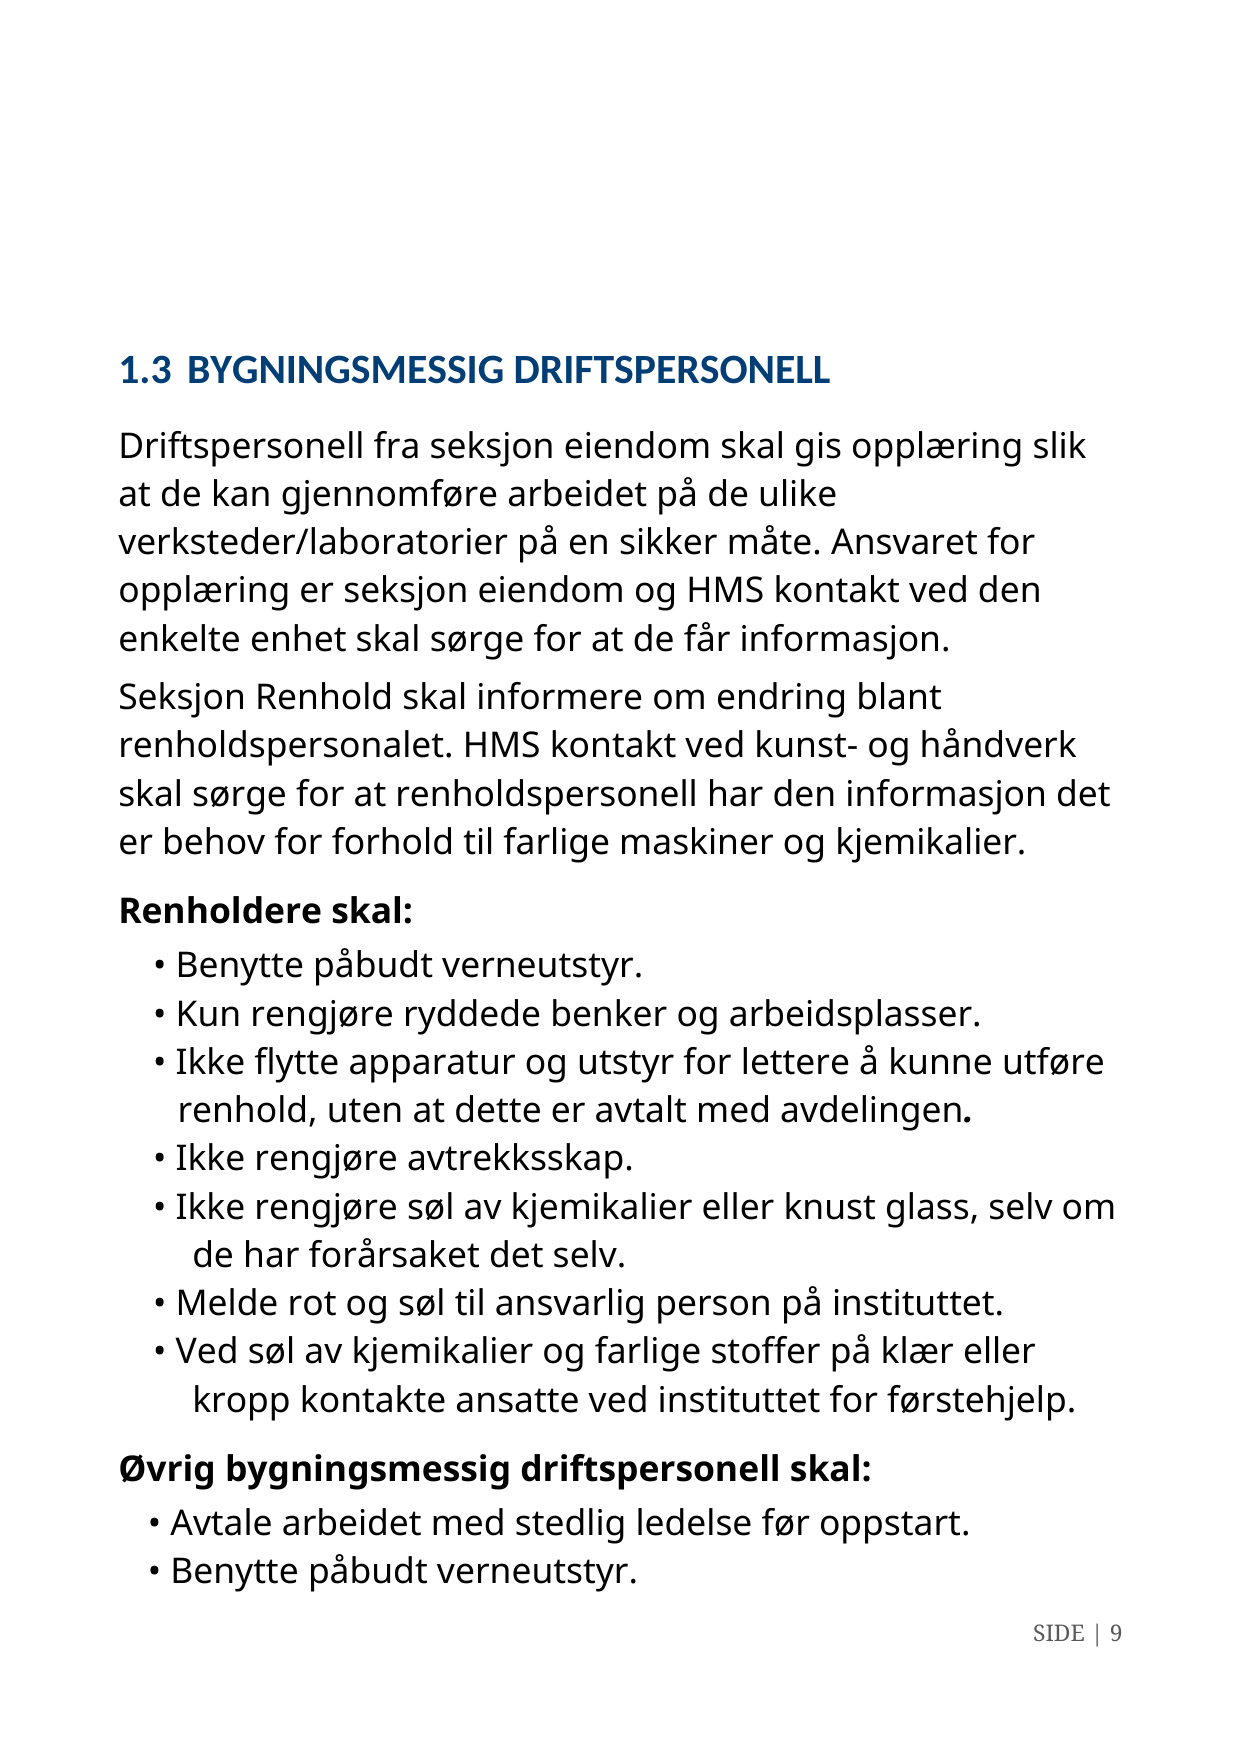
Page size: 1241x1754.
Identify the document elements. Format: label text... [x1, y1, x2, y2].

list • Avtale arbeidet med stedlig ledelse før oppstart. [148, 1498, 1122, 1546]
list • Benytte påbudt verneutstyr. [148, 1546, 1122, 1594]
text Øvrig bygningsmessig driftspersonell skal: [118, 1443, 1122, 1491]
list • Ikke rengjøre søl av kjemikalier eller knust glass, selv om de har forårsaket det selv. [153, 1181, 1122, 1278]
text Renholdere skal: [118, 886, 1122, 934]
subtitle BYGNINGSMESSIG DRIFTSPERSONELL [118, 343, 1167, 394]
text Seksjon Renhold skal informere om endring blant renholdspersonalet. HMS kontakt ved kunst- og håndverk skal sørge for at renholdspersonell har den informasjon det er behov for forhold til farlige maskiner og kjemikalier. [118, 672, 1122, 865]
text Driftspersonell fra seksjon eiendom skal gis opplæring slik at de kan gjennomføre arbeidet på de ulike verksteder/laboratorier på en sikker måte. Ansvaret for opplæring er seksjon eiendom og HMS kontakt ved den enkelte enhet skal sørge for at de får informasjon. [118, 420, 1122, 661]
list • Kun rengjøre ryddede benker og arbeidsplasser. [153, 988, 1122, 1036]
list • Ikke flytte apparatur og utstyr for lettere å kunne utføre renhold, uten at dette er avtalt med avdelingen. [153, 1036, 1122, 1133]
list • Ved søl av kjemikalier og farlige stoffer på klær eller kropp kontakte ansatte ved instituttet for førstehjelp. [153, 1326, 1122, 1422]
list • Ikke rengjøre avtrekksskap. [153, 1133, 1122, 1181]
list • Benytte påbudt verneutstyr. [153, 940, 1122, 988]
list • Melde rot og søl til ansvarlig person på instituttet. [153, 1278, 1122, 1326]
